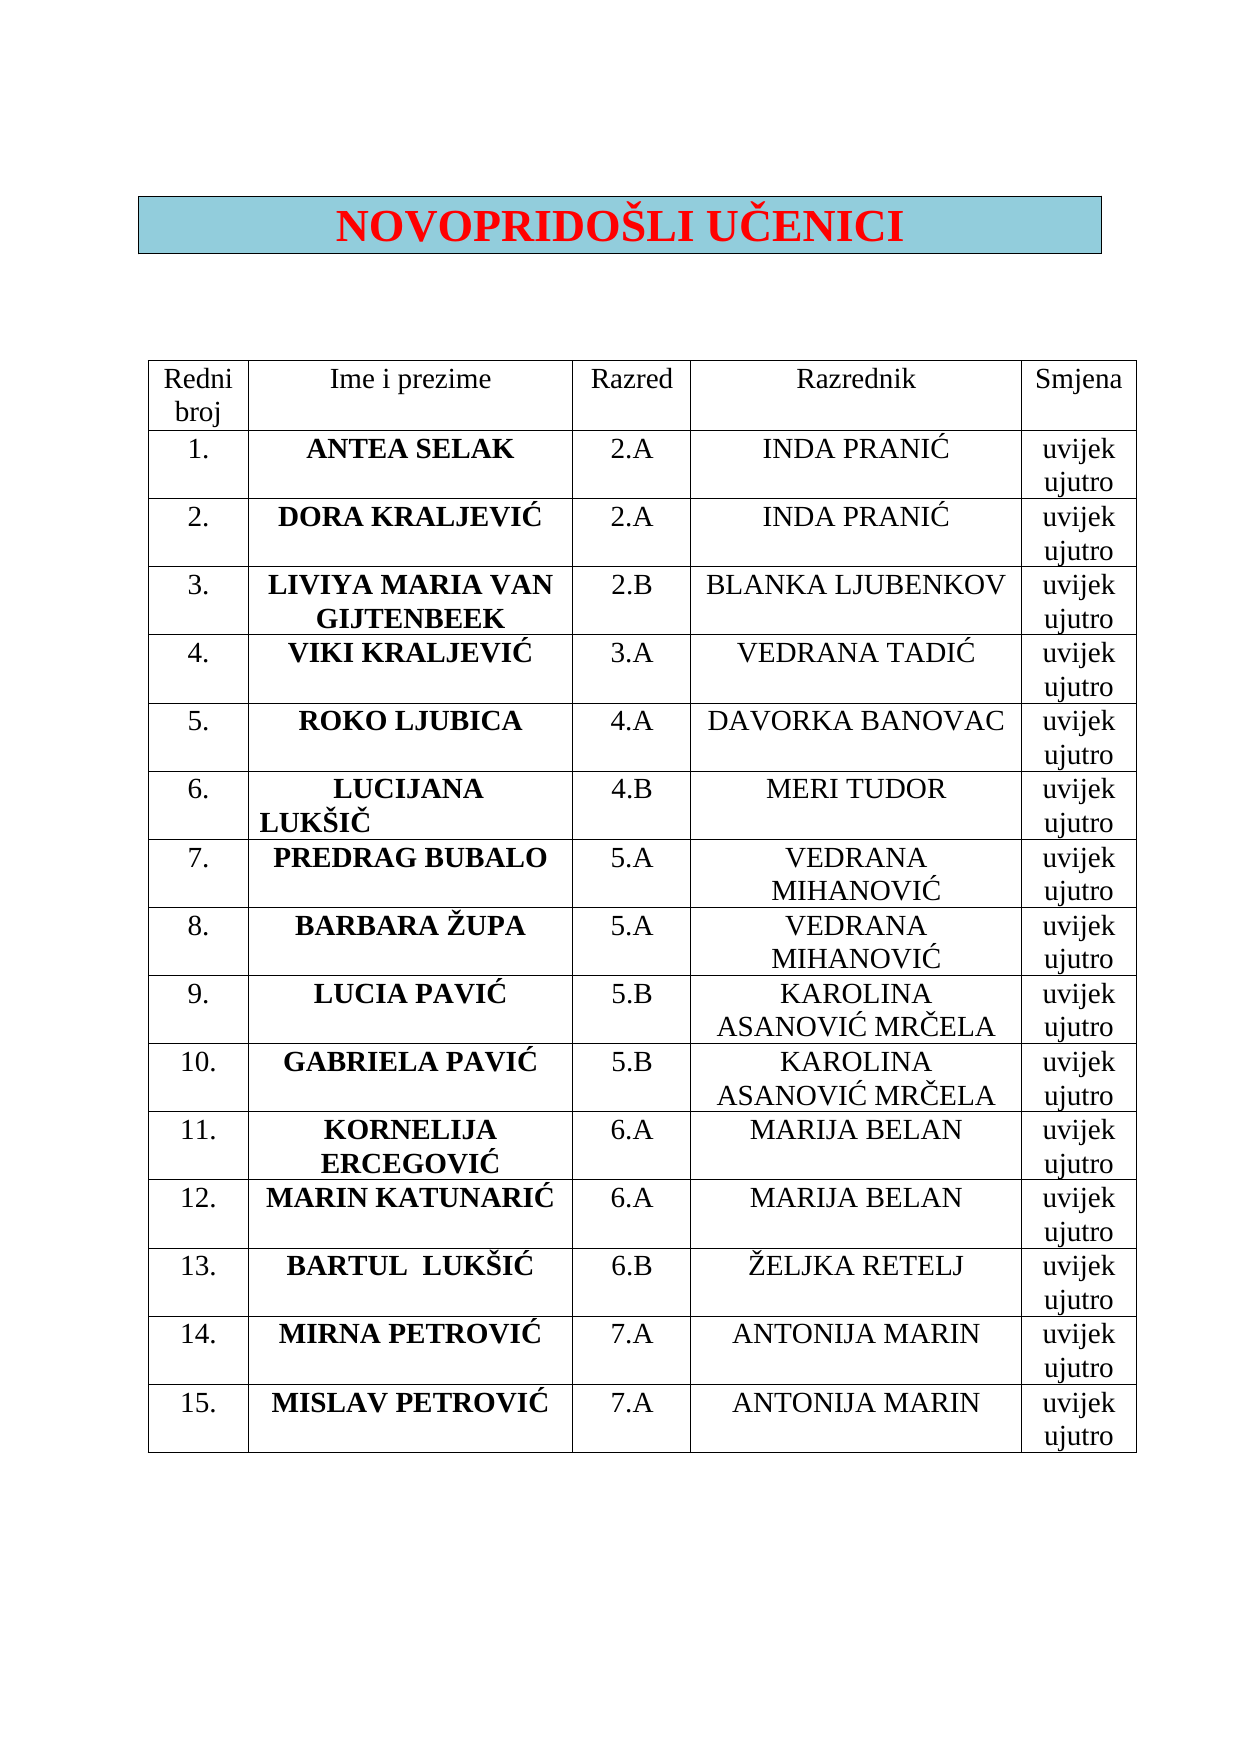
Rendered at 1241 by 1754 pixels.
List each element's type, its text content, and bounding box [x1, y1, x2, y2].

table_cell 2.A [573, 499, 690, 566]
table_cell LIVIYA MARIA VAN GIJTENBEEK [249, 567, 572, 634]
table_cell GABRIELA PAVIĆ [249, 1044, 572, 1111]
table_cell ANTONIJA MARIN [691, 1317, 1021, 1384]
table_cell 6.A [573, 1112, 690, 1179]
table_cell uvijek ujutro [1022, 1317, 1136, 1384]
table_cell 5. [149, 704, 248, 771]
table_cell 4. [149, 635, 248, 702]
table_cell 4.A [573, 704, 690, 771]
table_cell LUCIA PAVIĆ [249, 976, 572, 1043]
table_cell 11. [149, 1112, 248, 1179]
table_cell VIKI KRALJEVIĆ [249, 635, 572, 702]
table_cell uvijek ujutro [1022, 567, 1136, 634]
table_cell 5.B [573, 976, 690, 1043]
table_cell BARTUL LUKŠIĆ [249, 1249, 572, 1316]
table_cell 10. [149, 1044, 248, 1111]
table_cell uvijek ujutro [1022, 1044, 1136, 1111]
table_cell 7. [149, 840, 248, 907]
table_cell uvijek ujutro [1022, 499, 1136, 566]
table_header Razred [573, 361, 690, 430]
table_cell 6. [149, 772, 248, 839]
table_cell MISLAV PETROVIĆ [249, 1385, 572, 1452]
table_cell MARIJA BELAN [691, 1180, 1021, 1247]
table_cell PREDRAG BUBALO [249, 840, 572, 907]
table_cell KAROLINA ASANOVIĆ MRČELA [691, 1044, 1021, 1111]
table_cell 6.B [573, 1249, 690, 1316]
table_cell uvijek ujutro [1022, 635, 1136, 702]
table_cell uvijek ujutro [1022, 1249, 1136, 1316]
table_cell 12. [149, 1180, 248, 1247]
table_cell DAVORKA BANOVAC [691, 704, 1021, 771]
table_cell KAROLINA ASANOVIĆ MRČELA [691, 976, 1021, 1043]
table_header Smjena [1022, 361, 1136, 430]
table_cell 5.A [573, 840, 690, 907]
table_cell LUCIJANA LUKŠIČ [249, 772, 572, 839]
text NOVOPRIDOŠLI UČENICI [139, 197, 1101, 253]
table_cell 2. [149, 499, 248, 566]
table_cell MIRNA PETROVIĆ [249, 1317, 572, 1384]
table_cell 2.A [573, 431, 690, 498]
table_cell MERI TUDOR [691, 772, 1021, 839]
table_cell uvijek ujutro [1022, 1180, 1136, 1247]
table_cell ŽELJKA RETELJ [691, 1249, 1021, 1316]
table_header Ime i prezime [249, 361, 572, 430]
table_cell DORA KRALJEVIĆ [249, 499, 572, 566]
table_cell 2.B [573, 567, 690, 634]
table_cell 15. [149, 1385, 248, 1452]
table_cell uvijek ujutro [1022, 840, 1136, 907]
table_cell BLANKA LJUBENKOV [691, 567, 1021, 634]
table_cell uvijek ujutro [1022, 431, 1136, 498]
table_cell VEDRANA MIHANOVIĆ [691, 908, 1021, 975]
table_header Razrednik [691, 361, 1021, 430]
table_cell 1. [149, 431, 248, 498]
table_cell ANTEA SELAK [249, 431, 572, 498]
table_cell MARIJA BELAN [691, 1112, 1021, 1179]
table_cell 3.A [573, 635, 690, 702]
table_cell BARBARA ŽUPA [249, 908, 572, 975]
table_cell VEDRANA TADIĆ [691, 635, 1021, 702]
table_cell 5.B [573, 1044, 690, 1111]
table_cell 13. [149, 1249, 248, 1316]
table_cell 9. [149, 976, 248, 1043]
table_cell ROKO LJUBICA [249, 704, 572, 771]
table_cell KORNELIJA ERCEGOVIĆ [249, 1112, 572, 1179]
table_cell VEDRANA MIHANOVIĆ [691, 840, 1021, 907]
table_cell 7.A [573, 1317, 690, 1384]
table_cell 7.A [573, 1385, 690, 1452]
table_cell uvijek ujutro [1022, 908, 1136, 975]
table_cell uvijek ujutro [1022, 1112, 1136, 1179]
table_cell uvijek ujutro [1022, 704, 1136, 771]
table_cell ANTONIJA MARIN [691, 1385, 1021, 1452]
table_cell INDA PRANIĆ [691, 499, 1021, 566]
table_cell INDA PRANIĆ [691, 431, 1021, 498]
table_cell MARIN KATUNARIĆ [249, 1180, 572, 1247]
table_cell 5.A [573, 908, 690, 975]
table_cell uvijek ujutro [1022, 1385, 1136, 1452]
table_cell 6.A [573, 1180, 690, 1247]
table_cell uvijek ujutro [1022, 976, 1136, 1043]
table_cell 8. [149, 908, 248, 975]
table_cell 3. [149, 567, 248, 634]
table_header Redni broj [149, 361, 248, 430]
table_cell uvijek ujutro [1022, 772, 1136, 839]
table_cell 14. [149, 1317, 248, 1384]
table_cell 4.B [573, 772, 690, 839]
